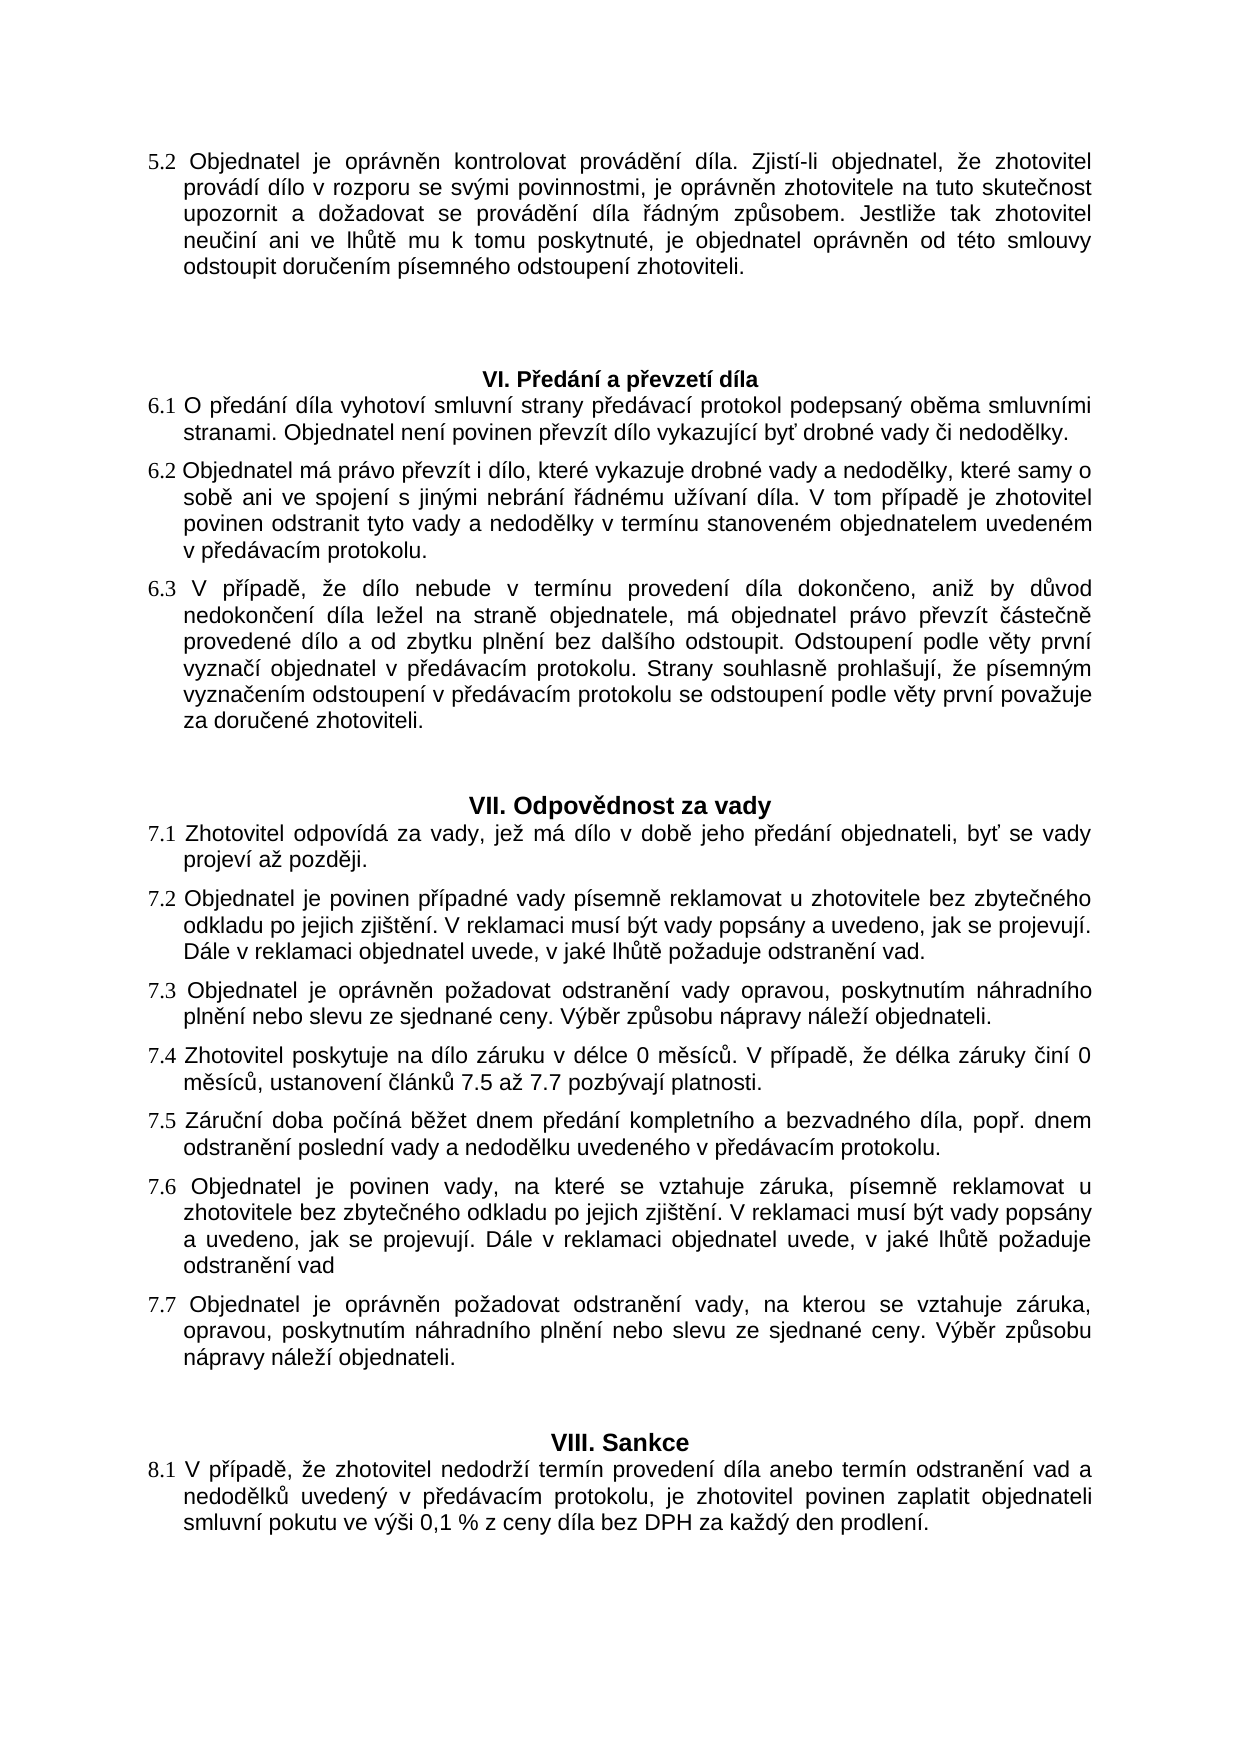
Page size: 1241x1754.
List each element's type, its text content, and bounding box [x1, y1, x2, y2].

text 6.3 V případě, že dílo nebude v termínu provedení díla dokončeno, aniž by důvod nedokončení díla ležel na straně objednatele, má objednatel právo převzít částečně provedené dílo a od zbytku plnění bez dalšího odstoupit. Odstoupení podle věty první vyznačí objednatel v předávacím protokolu. Strany souhlasně prohlašují, že písemným vyznačením odstoupení v předávacím protokolu se odstoupení podle věty první považuje za doručené zhotoviteli. [148, 575, 1093, 734]
text 7.1 Zhotovitel odpovídá za vady, jež má dílo v době jeho předání objednateli, byť se vady projeví až později. [148, 820, 1093, 873]
text 7.6 Objednatel je povinen vady, na které se vztahuje záruka, písemně reklamovat u zhotovitele bez zbytečného odkladu po jejich zjištění. V reklamaci musí být vady popsány a uvedeno, jak se projevují. Dále v reklamaci objednatel uvede, v jaké lhůtě požaduje odstranění vad [148, 1173, 1093, 1278]
text VII. Odpovědnost za vady [148, 791, 1093, 820]
text VIII. Sankce [148, 1427, 1093, 1456]
text 6.1 O předání díla vyhotoví smluvní strany předávací protokol podepsaný oběma smluvními stranami. Objednatel není povinen převzít dílo vykazující byť drobné vady či nedodělky. [148, 392, 1093, 445]
text 7.7 Objednatel je oprávněn požadovat odstranění vady, na kterou se vztahuje záruka, opravou, poskytnutím náhradního plnění nebo slevu ze sjednané ceny. Výběr způsobu nápravy náleží objednateli. [148, 1291, 1093, 1370]
text 6.2 Objednatel má právo převzít i dílo, které vykazuje drobné vady a nedodělky, které samy o sobě ani ve spojení s jinými nebrání řádnému užívaní díla. V tom případě je zhotovitel povinen odstranit tyto vady a nedodělky v termínu stanoveném objednatelem uvedeném v předávacím protokolu. [148, 457, 1093, 563]
text 5.2 Objednatel je oprávněn kontrolovat provádění díla. Zjistí-li objednatel, že zhotovitel provádí dílo v rozporu se svými povinnostmi, je oprávněn zhotovitele na tuto skutečnost upozornit a dožadovat se provádění díla řádným způsobem. Jestliže tak zhotovitel neučiní ani ve lhůtě mu k tomu poskytnuté, je objednatel oprávněn od této smlouvy odstoupit doručením písemného odstoupení zhotoviteli. [148, 148, 1093, 279]
text 7.4 Zhotovitel poskytuje na dílo záruku v délce 0 měsíců. V případě, že délka záruky činí 0 měsíců, ustanovení článků 7.5 až 7.7 pozbývají platnosti. [148, 1042, 1093, 1095]
text 7.3 Objednatel je oprávněn požadovat odstranění vady opravou, poskytnutím náhradního plnění nebo slevu ze sjednané ceny. Výběr způsobu nápravy náleží objednateli. [148, 977, 1093, 1030]
text VI. Předání a převzetí díla [148, 366, 1093, 392]
text 7.5 Záruční doba počíná běžet dnem předání kompletního a bezvadného díla, popř. dnem odstranění poslední vady a nedodělku uvedeného v předávacím protokolu. [148, 1107, 1093, 1160]
text 7.2 Objednatel je povinen případné vady písemně reklamovat u zhotovitele bez zbytečného odkladu po jejich zjištění. V reklamaci musí být vady popsány a uvedeno, jak se projevují. Dále v reklamaci objednatel uvede, v jaké lhůtě požaduje odstranění vad. [148, 885, 1093, 964]
text 8.1 V případě, že zhotovitel nedodrží termín provedení díla anebo termín odstranění vad a nedodělků uvedený v předávacím protokolu, je zhotovitel povinen zaplatit objednateli smluvní pokutu ve výši 0,1 % z ceny díla bez DPH za každý den prodlení. [148, 1456, 1093, 1535]
